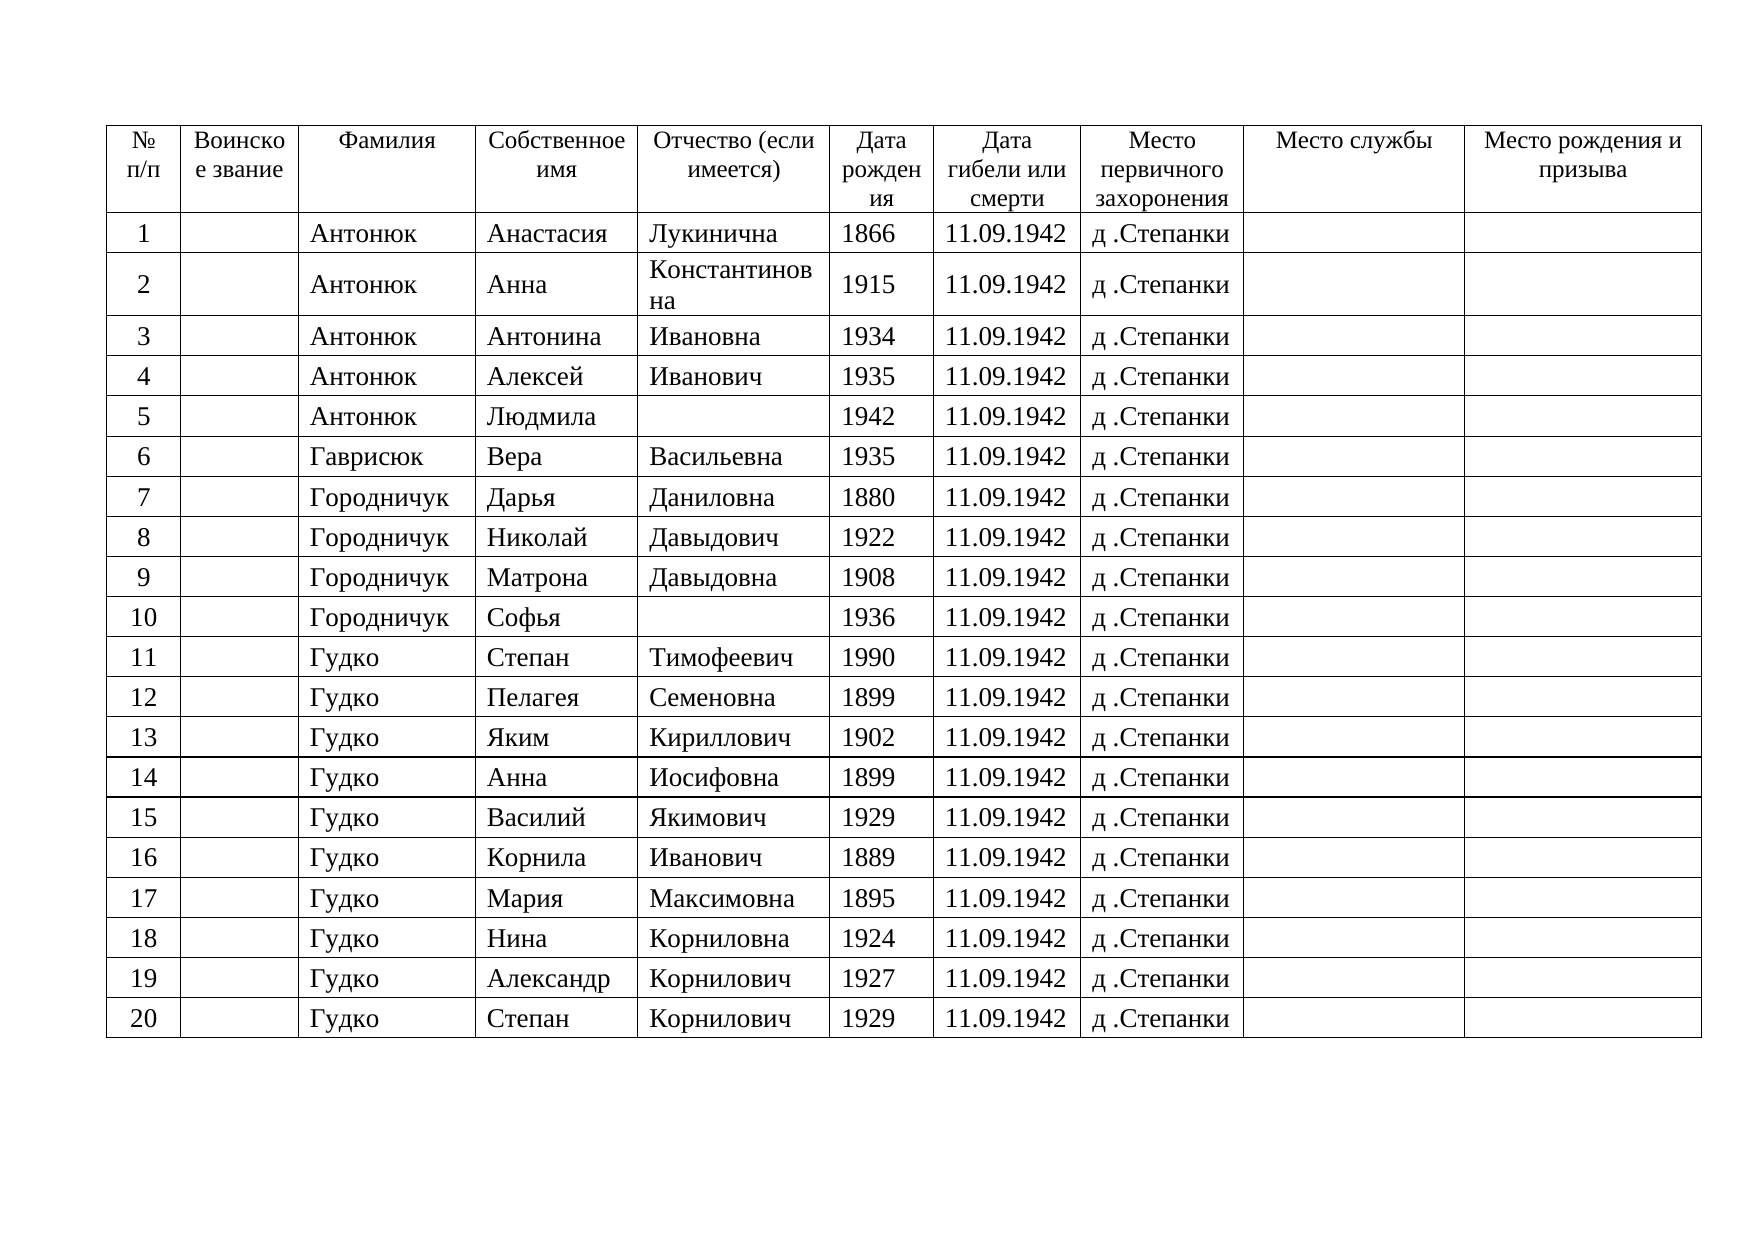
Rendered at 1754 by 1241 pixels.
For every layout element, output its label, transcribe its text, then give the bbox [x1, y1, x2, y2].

table_cell [1465, 396, 1701, 436]
table_cell [1465, 717, 1701, 756]
table_cell 19 [107, 958, 180, 997]
table_cell 11.09.1942 [934, 396, 1080, 436]
table_header Дата гибели или смерти [934, 126, 1080, 212]
table_cell 1935 [830, 437, 933, 476]
table_cell 11.09.1942 [934, 878, 1080, 917]
table_cell д .Степанки [1081, 717, 1243, 756]
table_cell Вера [476, 437, 637, 476]
table_cell [181, 597, 298, 636]
table_header Дата рождения [830, 126, 933, 212]
table_cell [1244, 958, 1464, 997]
table_cell 11.09.1942 [934, 517, 1080, 556]
table_cell 1899 [830, 758, 933, 796]
table_cell [181, 758, 298, 796]
table_cell Гудко [299, 918, 475, 957]
table_cell Гаврисюк [299, 437, 475, 476]
table_cell 11.09.1942 [934, 998, 1080, 1037]
table_cell 1866 [830, 213, 933, 252]
table_header Место службы [1244, 126, 1464, 212]
table_cell [181, 958, 298, 997]
table_cell Гудко [299, 637, 475, 676]
table_cell [181, 437, 298, 476]
table_cell Нина [476, 918, 637, 957]
table_cell [1465, 998, 1701, 1037]
table_header Воинское звание [181, 126, 298, 212]
table_cell 3 [107, 316, 180, 355]
table_cell д .Степанки [1081, 477, 1243, 516]
table_cell Гудко [299, 677, 475, 716]
table_cell [1465, 677, 1701, 716]
table_cell д .Степанки [1081, 798, 1243, 837]
table_cell [181, 838, 298, 877]
table_cell [181, 477, 298, 516]
table_cell д .Степанки [1081, 437, 1243, 476]
table_cell 11.09.1942 [934, 477, 1080, 516]
table_cell Городничук [299, 597, 475, 636]
table_cell [1244, 677, 1464, 716]
table_cell [181, 356, 298, 395]
table_cell [638, 396, 829, 436]
table_cell Корниловна [638, 918, 829, 957]
table_cell [1244, 717, 1464, 756]
table_cell 1929 [830, 998, 933, 1037]
table_cell Корнилович [638, 998, 829, 1037]
table_header Место рождения и призыва [1465, 126, 1701, 212]
table_cell д .Степанки [1081, 253, 1243, 315]
table_cell [1465, 356, 1701, 395]
table_cell Якимович [638, 798, 829, 837]
table_cell Антонина [476, 316, 637, 355]
table_cell [1244, 637, 1464, 676]
table_cell 16 [107, 838, 180, 877]
table_cell Пелагея [476, 677, 637, 716]
table_cell д .Степанки [1081, 396, 1243, 436]
table_cell 11.09.1942 [934, 597, 1080, 636]
table_cell [1244, 557, 1464, 596]
table_cell 11.09.1942 [934, 557, 1080, 596]
table_cell 1936 [830, 597, 933, 636]
table_cell д .Степанки [1081, 878, 1243, 917]
table_cell Гудко [299, 838, 475, 877]
table_cell д .Степанки [1081, 597, 1243, 636]
table_cell [1465, 838, 1701, 877]
table_cell 11.09.1942 [934, 717, 1080, 756]
table_cell Антонюк [299, 396, 475, 436]
table_cell Константиновна [638, 253, 829, 315]
table_cell д .Степанки [1081, 213, 1243, 252]
table_cell Анна [476, 253, 637, 315]
table_cell 8 [107, 517, 180, 556]
table_cell Гудко [299, 998, 475, 1037]
table_cell Софья [476, 597, 637, 636]
table_cell 2 [107, 253, 180, 315]
table_cell [1465, 517, 1701, 556]
table_cell [1465, 253, 1701, 315]
table_header Фамилия [299, 126, 475, 212]
table_cell [181, 677, 298, 716]
table_cell Корнила [476, 838, 637, 877]
table_cell Иванович [638, 838, 829, 877]
table_cell [1244, 597, 1464, 636]
table_cell Давыдовна [638, 557, 829, 596]
table_cell [1465, 437, 1701, 476]
table_cell [181, 557, 298, 596]
table_cell Матрона [476, 557, 637, 596]
table_cell Яким [476, 717, 637, 756]
table_cell Тимофеевич [638, 637, 829, 676]
table_cell 11.09.1942 [934, 213, 1080, 252]
table_cell Степан [476, 637, 637, 676]
table_cell Городничук [299, 477, 475, 516]
table_cell 14 [107, 758, 180, 796]
table_cell [181, 878, 298, 917]
table_cell Антонюк [299, 316, 475, 355]
table_cell Анна [476, 758, 637, 796]
table_cell [1465, 557, 1701, 596]
table_cell [1465, 316, 1701, 355]
table_cell 15 [107, 798, 180, 837]
table_cell Васильевна [638, 437, 829, 476]
table_cell 12 [107, 677, 180, 716]
table_cell д .Степанки [1081, 356, 1243, 395]
table_cell д .Степанки [1081, 758, 1243, 796]
table_cell [1244, 758, 1464, 796]
table_cell д .Степанки [1081, 677, 1243, 716]
table_cell 11.09.1942 [934, 253, 1080, 315]
table_cell 11.09.1942 [934, 838, 1080, 877]
table_cell Антонюк [299, 213, 475, 252]
table_cell 1927 [830, 958, 933, 997]
table_cell 10 [107, 597, 180, 636]
table_cell 1922 [830, 517, 933, 556]
table_cell 1942 [830, 396, 933, 436]
table_cell [1465, 477, 1701, 516]
table_cell [1244, 437, 1464, 476]
table_cell Александр [476, 958, 637, 997]
table_cell [181, 396, 298, 436]
table_cell Людмила [476, 396, 637, 436]
table_cell 11.09.1942 [934, 677, 1080, 716]
table_cell [1244, 838, 1464, 877]
table_cell Городничук [299, 557, 475, 596]
table_cell [1465, 758, 1701, 796]
table_cell [1244, 253, 1464, 315]
table_cell [181, 798, 298, 837]
table_cell [181, 637, 298, 676]
table_cell [1465, 878, 1701, 917]
table_cell 1929 [830, 798, 933, 837]
table_cell Антонюк [299, 356, 475, 395]
table_cell 1889 [830, 838, 933, 877]
table_cell [181, 213, 298, 252]
table_cell 13 [107, 717, 180, 756]
table_cell д .Степанки [1081, 918, 1243, 957]
table_cell д .Степанки [1081, 958, 1243, 997]
table_cell 1934 [830, 316, 933, 355]
table_cell Городничук [299, 517, 475, 556]
table_cell 11.09.1942 [934, 637, 1080, 676]
table_cell [181, 918, 298, 957]
table_cell Гудко [299, 798, 475, 837]
table_cell д .Степанки [1081, 637, 1243, 676]
table_cell [1465, 597, 1701, 636]
table_cell 5 [107, 396, 180, 436]
table_cell Даниловна [638, 477, 829, 516]
table_cell Антонюк [299, 253, 475, 315]
table_cell [181, 517, 298, 556]
table_cell [1244, 798, 1464, 837]
table_cell 11.09.1942 [934, 798, 1080, 837]
table_cell 1915 [830, 253, 933, 315]
table_cell 11.09.1942 [934, 316, 1080, 355]
table_cell [181, 253, 298, 315]
table_cell Ивановна [638, 316, 829, 355]
table_cell 11.09.1942 [934, 758, 1080, 796]
table_cell 11.09.1942 [934, 437, 1080, 476]
table_cell д .Степанки [1081, 517, 1243, 556]
table_cell [1244, 213, 1464, 252]
table_cell Дарья [476, 477, 637, 516]
table_cell Гудко [299, 717, 475, 756]
table_cell 4 [107, 356, 180, 395]
table_cell Корнилович [638, 958, 829, 997]
table_cell Анастасия [476, 213, 637, 252]
table_cell Мария [476, 878, 637, 917]
table_cell д .Степанки [1081, 316, 1243, 355]
table_cell 6 [107, 437, 180, 476]
table_cell 1935 [830, 356, 933, 395]
table_header № п/п [107, 126, 180, 212]
table_cell Гудко [299, 758, 475, 796]
table_cell [638, 597, 829, 636]
table_cell 1924 [830, 918, 933, 957]
table_cell Кириллович [638, 717, 829, 756]
table_cell [1465, 637, 1701, 676]
table_cell 9 [107, 557, 180, 596]
table_cell Степан [476, 998, 637, 1037]
table_header Собственное имя [476, 126, 637, 212]
table_cell [1244, 918, 1464, 957]
table_cell [1465, 958, 1701, 997]
table_cell Давыдович [638, 517, 829, 556]
table_cell [1244, 396, 1464, 436]
table_cell Василий [476, 798, 637, 837]
table_cell [1465, 798, 1701, 837]
table_cell 7 [107, 477, 180, 516]
table_cell 1908 [830, 557, 933, 596]
table_cell [181, 998, 298, 1037]
table_cell 20 [107, 998, 180, 1037]
table_header Место первичного захоронения [1081, 126, 1243, 212]
table_cell Гудко [299, 958, 475, 997]
table_cell Максимовна [638, 878, 829, 917]
table_cell Николай [476, 517, 637, 556]
table_cell 1880 [830, 477, 933, 516]
table_cell Семеновна [638, 677, 829, 716]
table_cell 11 [107, 637, 180, 676]
table_cell Лукинична [638, 213, 829, 252]
table_cell [1465, 213, 1701, 252]
table_cell [181, 717, 298, 756]
table_cell Иосифовна [638, 758, 829, 796]
table_cell [181, 316, 298, 355]
table_cell 1902 [830, 717, 933, 756]
table_cell 1 [107, 213, 180, 252]
table_cell д .Степанки [1081, 838, 1243, 877]
table_cell 17 [107, 878, 180, 917]
table_cell [1244, 878, 1464, 917]
table_cell 1990 [830, 637, 933, 676]
table_cell [1244, 477, 1464, 516]
table_cell [1244, 517, 1464, 556]
table_cell Гудко [299, 878, 475, 917]
table_cell д .Степанки [1081, 998, 1243, 1037]
table_cell [1244, 356, 1464, 395]
table_cell Алексей [476, 356, 637, 395]
table_cell Иванович [638, 356, 829, 395]
table_cell [1244, 998, 1464, 1037]
table_cell 18 [107, 918, 180, 957]
table_cell 1899 [830, 677, 933, 716]
table_cell 11.09.1942 [934, 958, 1080, 997]
table_cell 1895 [830, 878, 933, 917]
table_cell 11.09.1942 [934, 918, 1080, 957]
table_cell д .Степанки [1081, 557, 1243, 596]
table_cell 11.09.1942 [934, 356, 1080, 395]
table_cell [1244, 316, 1464, 355]
table_header Отчество (если имеется) [638, 126, 829, 212]
table_cell [1465, 918, 1701, 957]
